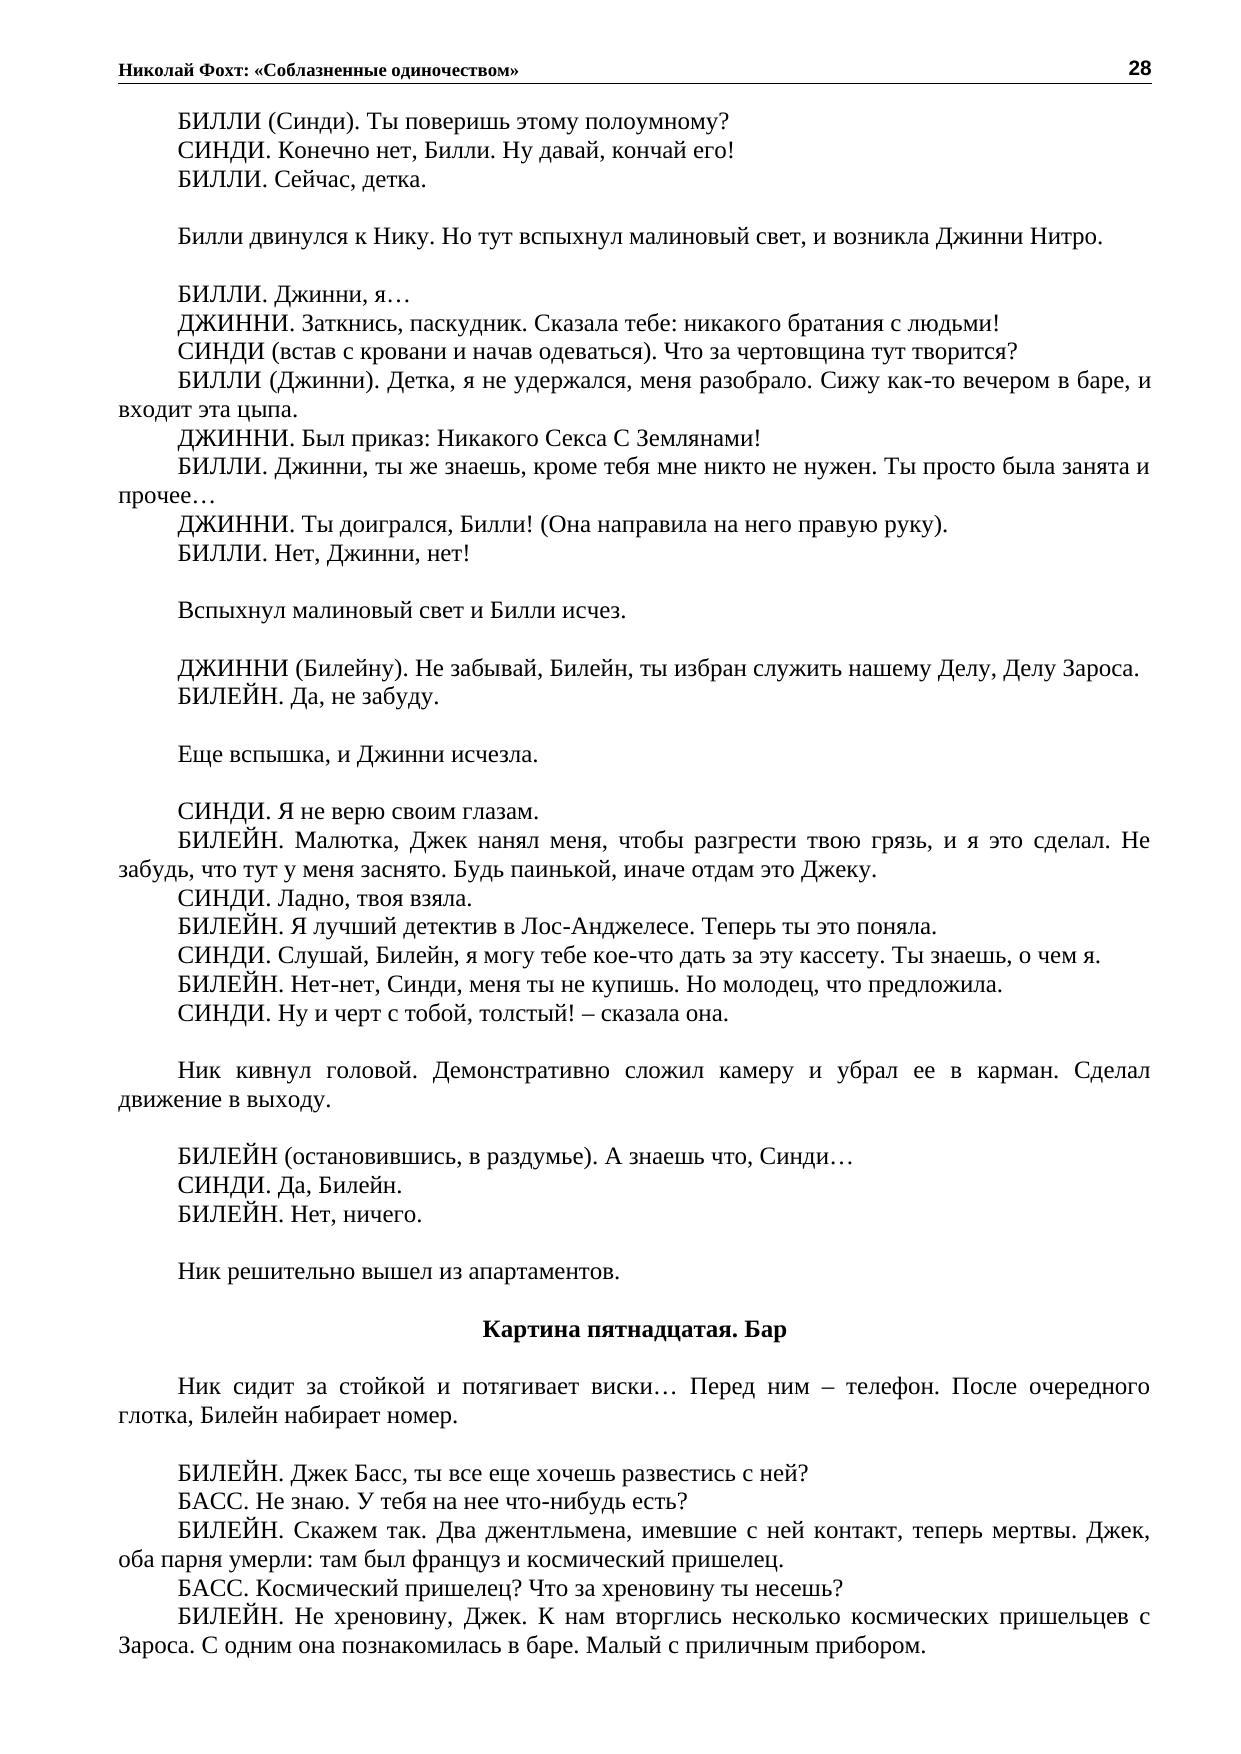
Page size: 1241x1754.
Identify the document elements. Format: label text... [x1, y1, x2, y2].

text БИЛЕЙН. Я лучший детектив в Лос-Анджелесе. Теперь ты это поняла. [118, 911, 1152, 940]
text БАСС. Не знаю. У тебя на нее что-нибудь есть? [118, 1486, 1152, 1515]
text БИЛЕЙН. Скажем так. Два джентльмена, имевшие с ней контакт, теперь мертвы. Джек, оба парня умерли: там был француз и космический пришелец. [118, 1515, 1152, 1573]
text СИНДИ. Ладно, твоя взяла. [118, 883, 1152, 911]
text БИЛЛИ. Джинни, я… [118, 279, 1152, 308]
text БАСС. Космический пришелец? Что за хреновину ты несешь? [118, 1573, 1152, 1601]
text СИНДИ. Ну и черт с тобой, толстый! – сказала она. [118, 998, 1152, 1026]
subtitle Картина пятнадцатая. Бар [118, 1314, 1152, 1343]
text БИЛЕЙН. Не хреновину, Джек. К нам вторглись несколько космических пришельцев с Зароса. С одним она познакомилась в баре. Малый с приличным прибором. [118, 1601, 1152, 1659]
text БИЛЛИ. Джинни, ты же знаешь, кроме тебя мне никто не нужен. Ты просто была занята и прочее… [118, 451, 1152, 509]
text Билли двинулся к Нику. Но тут вспыхнул малиновый свет, и возникла Джинни Нитро. [118, 221, 1152, 250]
text СИНДИ (встав с кровани и начав одеваться). Что за чертовщина тут творится? [118, 336, 1152, 365]
text БИЛЕЙН (остановившись, в раздумье). А знаешь что, Синди… [118, 1141, 1152, 1170]
text БИЛЕЙН. Да, не забуду. [118, 681, 1152, 710]
text СИНДИ. Я не верю своим глазам. [118, 796, 1152, 825]
text БИЛЛИ (Синди). Ты поверишь этому полоумному? [118, 106, 1152, 135]
text БИЛЛИ. Нет, Джинни, нет! [118, 538, 1152, 566]
text ДЖИННИ. Был приказ: Никакого Секса С Землянами! [118, 423, 1152, 451]
text Вспыхнул малиновый свет и Билли исчез. [118, 595, 1152, 624]
text ДЖИННИ (Билейну). Не забывай, Билейн, ты избран служить нашему Делу, Делу Зароса. [118, 653, 1152, 681]
text БИЛЕЙН. Нет-нет, Синди, меня ты не купишь. Но молодец, что предложила. [118, 969, 1152, 998]
text БИЛЛИ (Джинни). Детка, я не удержался, меня разобрало. Сижу как-то вечером в баре, и входит эта цыпа. [118, 365, 1152, 423]
text Ник кивнул головой. Демонстративно сложил камеру и убрал ее в карман. Сделал движение в выходу. [118, 1055, 1152, 1113]
text ДЖИННИ. Ты доигрался, Билли! (Она направила на него правую руку). [118, 509, 1152, 538]
text БИЛЛИ. Сейчас, детка. [118, 164, 1152, 193]
text ДЖИННИ. Заткнись, паскудник. Сказала тебе: никакого братания с людьми! [118, 308, 1152, 336]
text СИНДИ. Конечно нет, Билли. Ну давай, кончай его! [118, 135, 1152, 164]
text Еще вспышка, и Джинни исчезла. [118, 739, 1152, 768]
text БИЛЕЙН. Джек Басс, ты все еще хочешь развестись с ней? [118, 1458, 1152, 1486]
text БИЛЕЙН. Малютка, Джек нанял меня, чтобы разгрести твою грязь, и я это сделал. Не забудь, что тут у меня заснято. Будь паинькой, иначе отдам это Джеку. [118, 825, 1152, 883]
text СИНДИ. Слушай, Билейн, я могу тебе кое-что дать за эту кассету. Ты знаешь, о чем я. [118, 940, 1152, 969]
text Ник решительно вышел из апартаментов. [118, 1256, 1152, 1285]
text СИНДИ. Да, Билейн. [118, 1170, 1152, 1199]
text БИЛЕЙН. Нет, ничего. [118, 1199, 1152, 1228]
text Ник сидит за стойкой и потягивает виски… Перед ним – телефон. После очередного глотка, Билейн набирает номер. [118, 1371, 1152, 1429]
